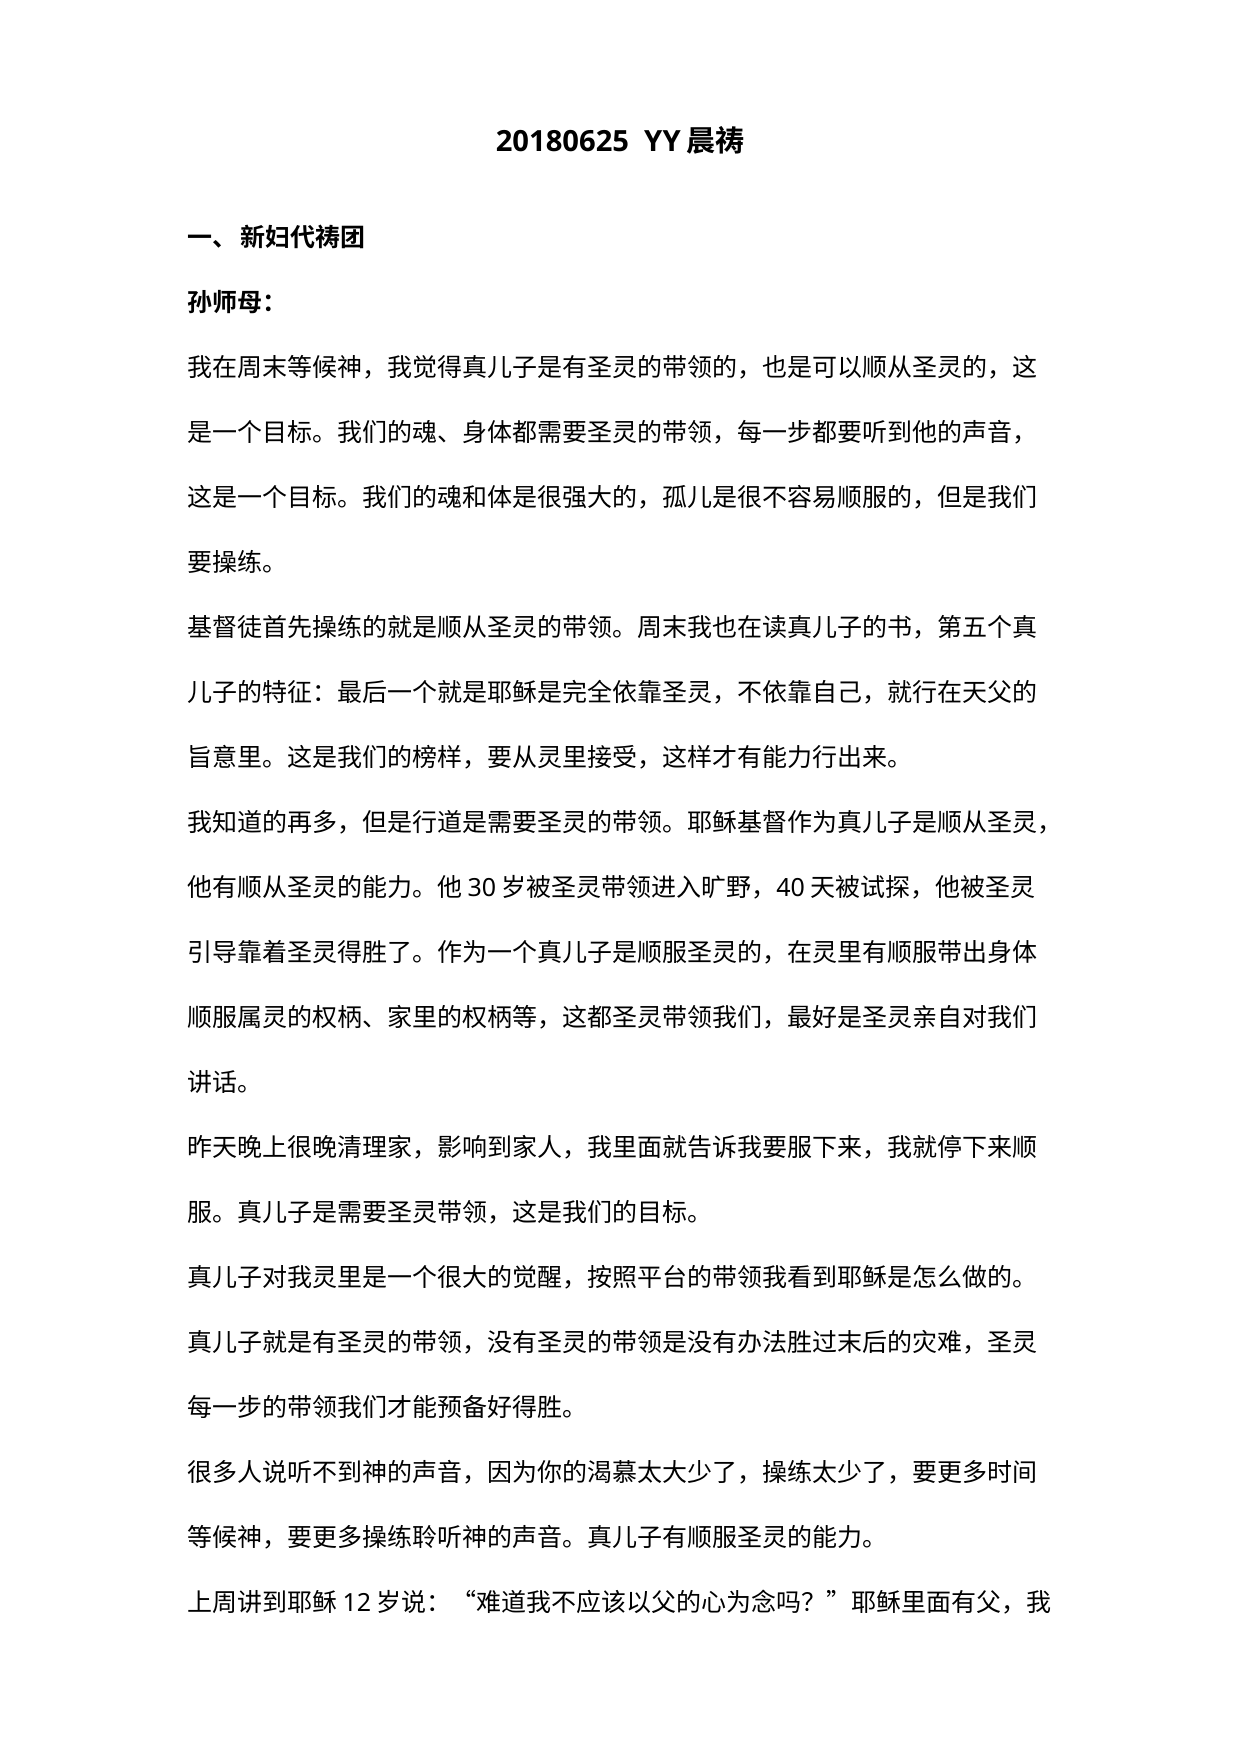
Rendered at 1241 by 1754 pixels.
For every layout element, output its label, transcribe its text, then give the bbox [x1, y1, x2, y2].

text 孙师母： [187, 268, 1053, 333]
text 20180625 YY晨祷 [187, 106, 1053, 171]
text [187, 333, 1053, 1633]
list 新妇代祷团 [187, 203, 1053, 268]
